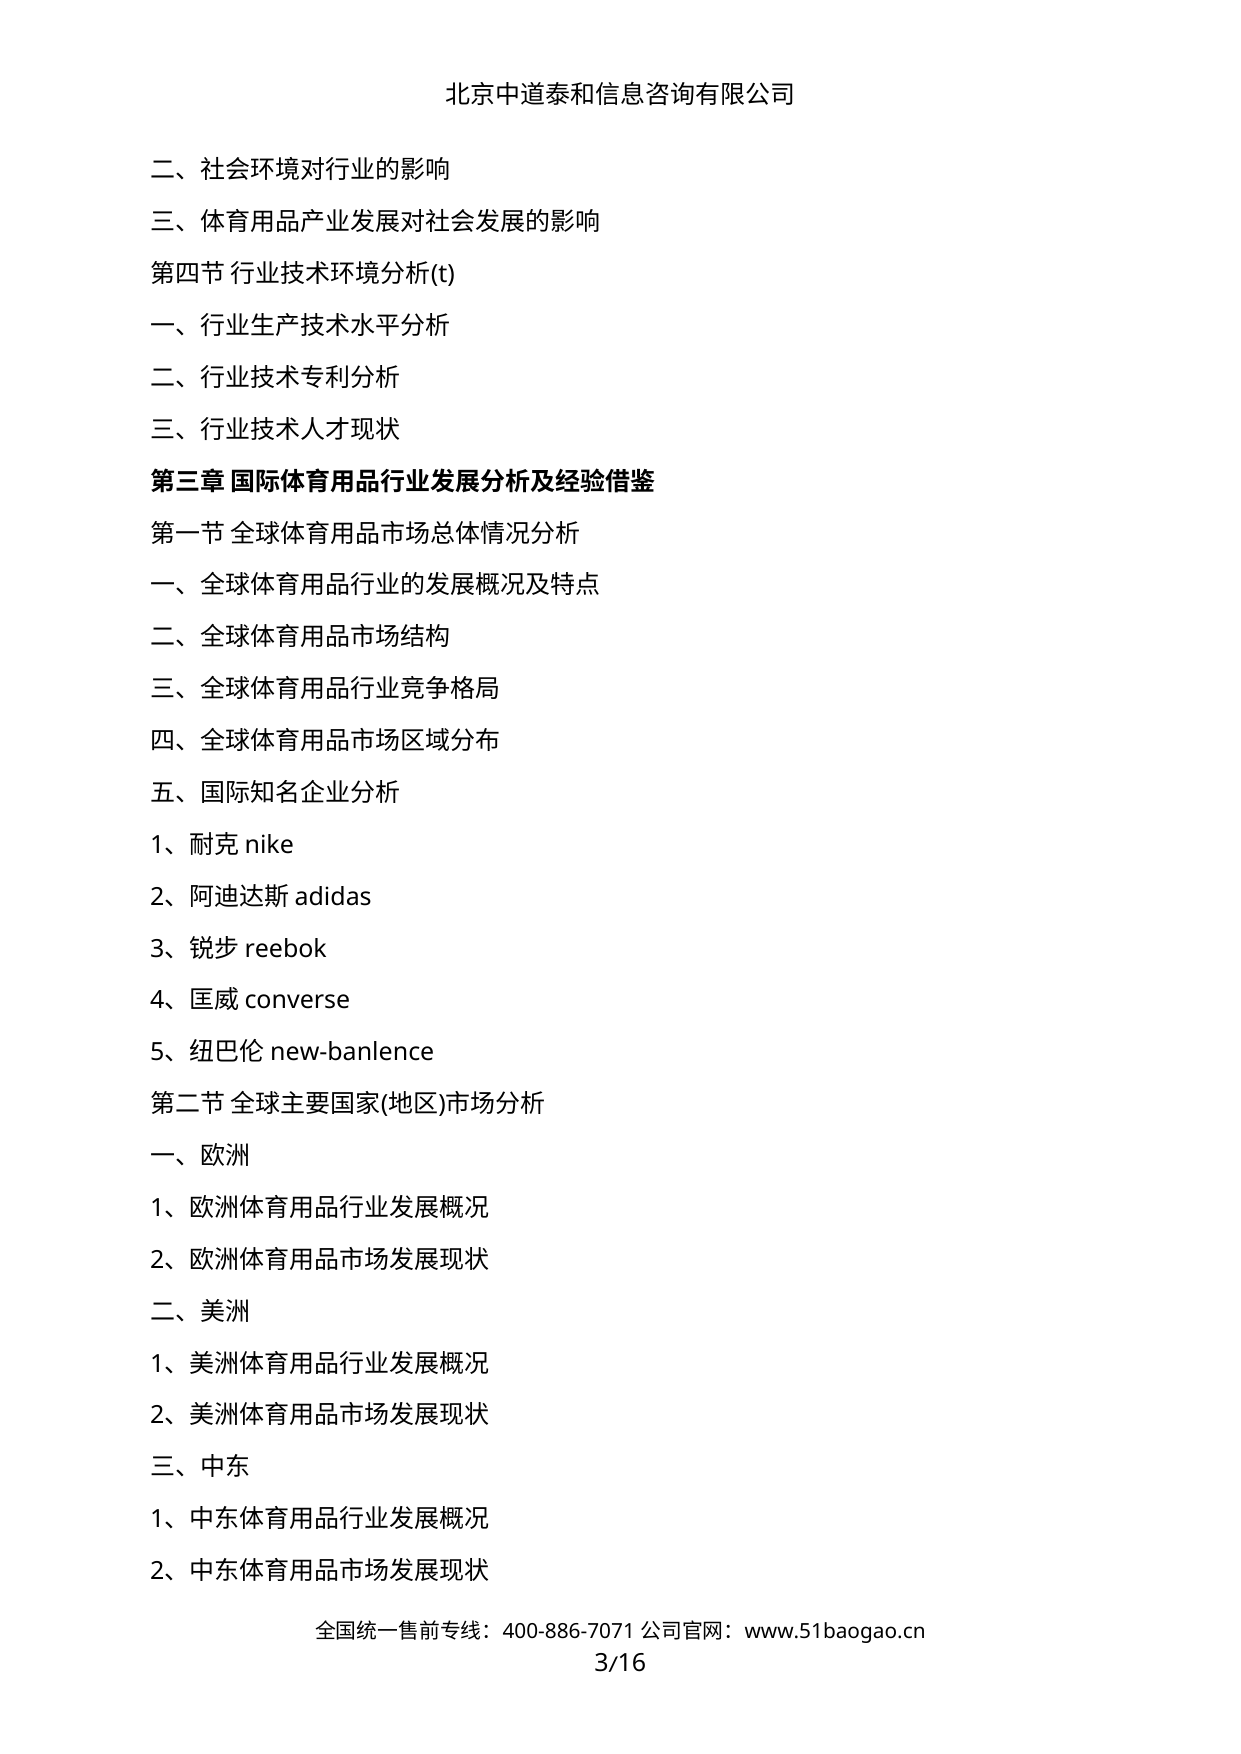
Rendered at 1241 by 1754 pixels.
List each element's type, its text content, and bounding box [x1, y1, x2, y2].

text 第三章 国际体育用品行业发展分析及经验借鉴 [150, 461, 1090, 497]
text 三、行业技术人才现状 [150, 409, 1090, 446]
text 二、美洲 [150, 1291, 1090, 1327]
text 三、全球体育用品行业竞争格局 [150, 669, 1090, 705]
text 二、行业技术专利分析 [150, 357, 1090, 394]
text 二、社会环境对行业的影响 [150, 150, 1090, 186]
text 5、纽巴伦 new-banlence [150, 1032, 1090, 1068]
text 一、行业生产技术水平分析 [150, 306, 1090, 342]
text 一、全球体育用品行业的发展概况及特点 [150, 565, 1090, 601]
text 第二节 全球主要国家(地区)市场分析 [150, 1084, 1090, 1120]
text 2、美洲体育用品市场发展现状 [150, 1395, 1090, 1431]
text 1、耐克nike [150, 824, 1090, 861]
text 一、欧洲 [150, 1136, 1090, 1172]
text 第四节 行业技术环境分析(t) [150, 254, 1090, 290]
text 三、体育用品产业发展对社会发展的影响 [150, 202, 1090, 238]
text 1、中东体育用品行业发展概况 [150, 1499, 1090, 1535]
text 4、匡威converse [150, 980, 1090, 1016]
text 1、欧洲体育用品行业发展概况 [150, 1187, 1090, 1224]
text 3、锐步reebok [150, 928, 1090, 964]
text 五、国际知名企业分析 [150, 772, 1090, 809]
text 第一节 全球体育用品市场总体情况分析 [150, 513, 1090, 549]
text 2、中东体育用品市场发展现状 [150, 1551, 1090, 1587]
text 2、阿迪达斯adidas [150, 876, 1090, 912]
text 2、欧洲体育用品市场发展现状 [150, 1239, 1090, 1276]
text 四、全球体育用品市场区域分布 [150, 721, 1090, 757]
text 二、全球体育用品市场结构 [150, 617, 1090, 653]
text 1、美洲体育用品行业发展概况 [150, 1343, 1090, 1379]
text 三、中东 [150, 1447, 1090, 1483]
